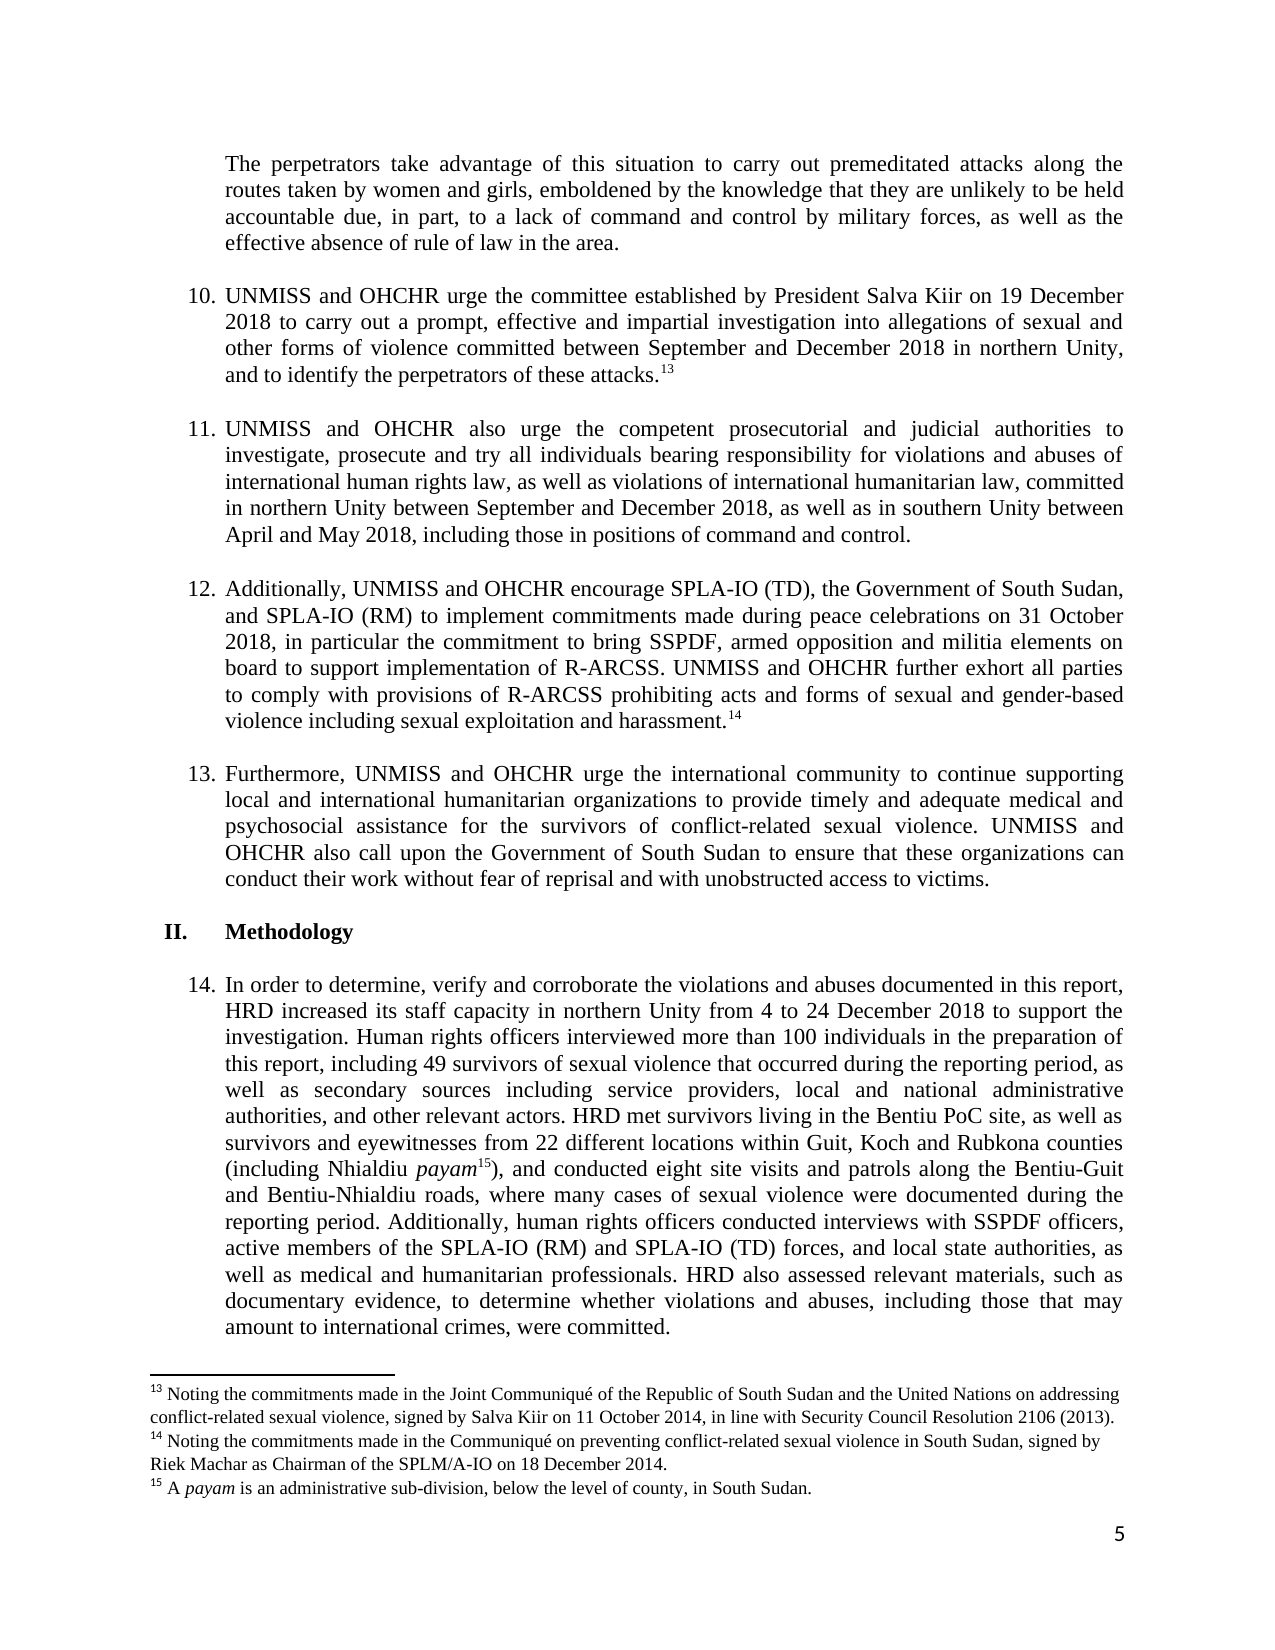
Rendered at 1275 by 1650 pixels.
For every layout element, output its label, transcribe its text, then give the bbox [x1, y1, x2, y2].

list These factors, coupled with the long distances many women and girls often have to travel through high-risk, conflict-affected areas in search of food and other essential commodities in Bentiu town and other locations in northern Unity have increased their vulnerability to sexual violence. The perpetrators take advantage of this situation to carry out premeditated attacks along the routes taken by women and girls, emboldened by the knowledge that they are unlikely to be held accountable due, in part, to a lack of command and control by military forces, as well as the effective absence of rule of law in the area. [187, 150, 1125, 255]
subtitle Methodology [187, 918, 1125, 944]
list UNMISS and OHCHR urge the committee established by President Salva Kiir on 19 December 2018 to carry out a prompt, effective and impartial investigation into allegations of sexual and other forms of violence committed between September and December 2018 in northern Unity, and to identify the perpetrators of these attacks. [187, 282, 1125, 387]
list Additionally, UNMISS and OHCHR encourage SPLA-IO (TD), the Government of South Sudan, and SPLA-IO (RM) to implement commitments made during peace celebrations on 31 October 2018, in particular the commitment to bring SSPDF, armed opposition and militia elements on board to support implementation of R-ARCSS. UNMISS and OHCHR further exhort all parties to comply with provisions of R-ARCSS prohibiting acts and forms of sexual and gender-based violence including sexual exploitation and harassment. [187, 575, 1125, 733]
list Furthermore, UNMISS and OHCHR urge the international community to continue supporting local and international humanitarian organizations to provide timely and adequate medical and psychosocial assistance for the survivors of conflict-related sexual violence. UNMISS and OHCHR also call upon the Government of South Sudan to ensure that these organizations can conduct their work without fear of reprisal and with unobstructed access to victims. [187, 760, 1125, 892]
list UNMISS and OHCHR also urge the competent prosecutorial and judicial authorities to investigate, prosecute and try all individuals bearing responsibility for violations and abuses of international human rights law, as well as violations of international humanitarian law, committed in northern Unity between September and December 2018, as well as in southern Unity between April and May 2018, including those in positions of command and control. [187, 415, 1125, 547]
list In order to determine, verify and corroborate the violations and abuses documented in this report, HRD increased its staff capacity in northern Unity from 4 to 24 December 2018 to support the investigation. Human rights officers interviewed more than 100 individuals in the preparation of this report, including 49 survivors of sexual violence that occurred during the reporting period, as well as secondary sources including service providers, local and national administrative authorities, and other relevant actors. HRD met survivors living in the Bentiu PoC site, as well as survivors and eyewitnesses from 22 different locations within Guit, Koch and Rubkona counties (including Nhialdiu payam), and conducted eight site visits and patrols along the Bentiu-Guit and Bentiu-Nhialdiu roads, where many cases of sexual violence were documented during the reporting period. Additionally, human rights officers conducted interviews with SSPDF officers, active members of the SPLA-IO (RM) and SPLA-IO (TD) forces, and local state authorities, as well as medical and humanitarian professionals. HRD also assessed relevant materials, such as documentary evidence, to determine whether violations and abuses, including those that may amount to international crimes, were committed. [187, 971, 1125, 1340]
